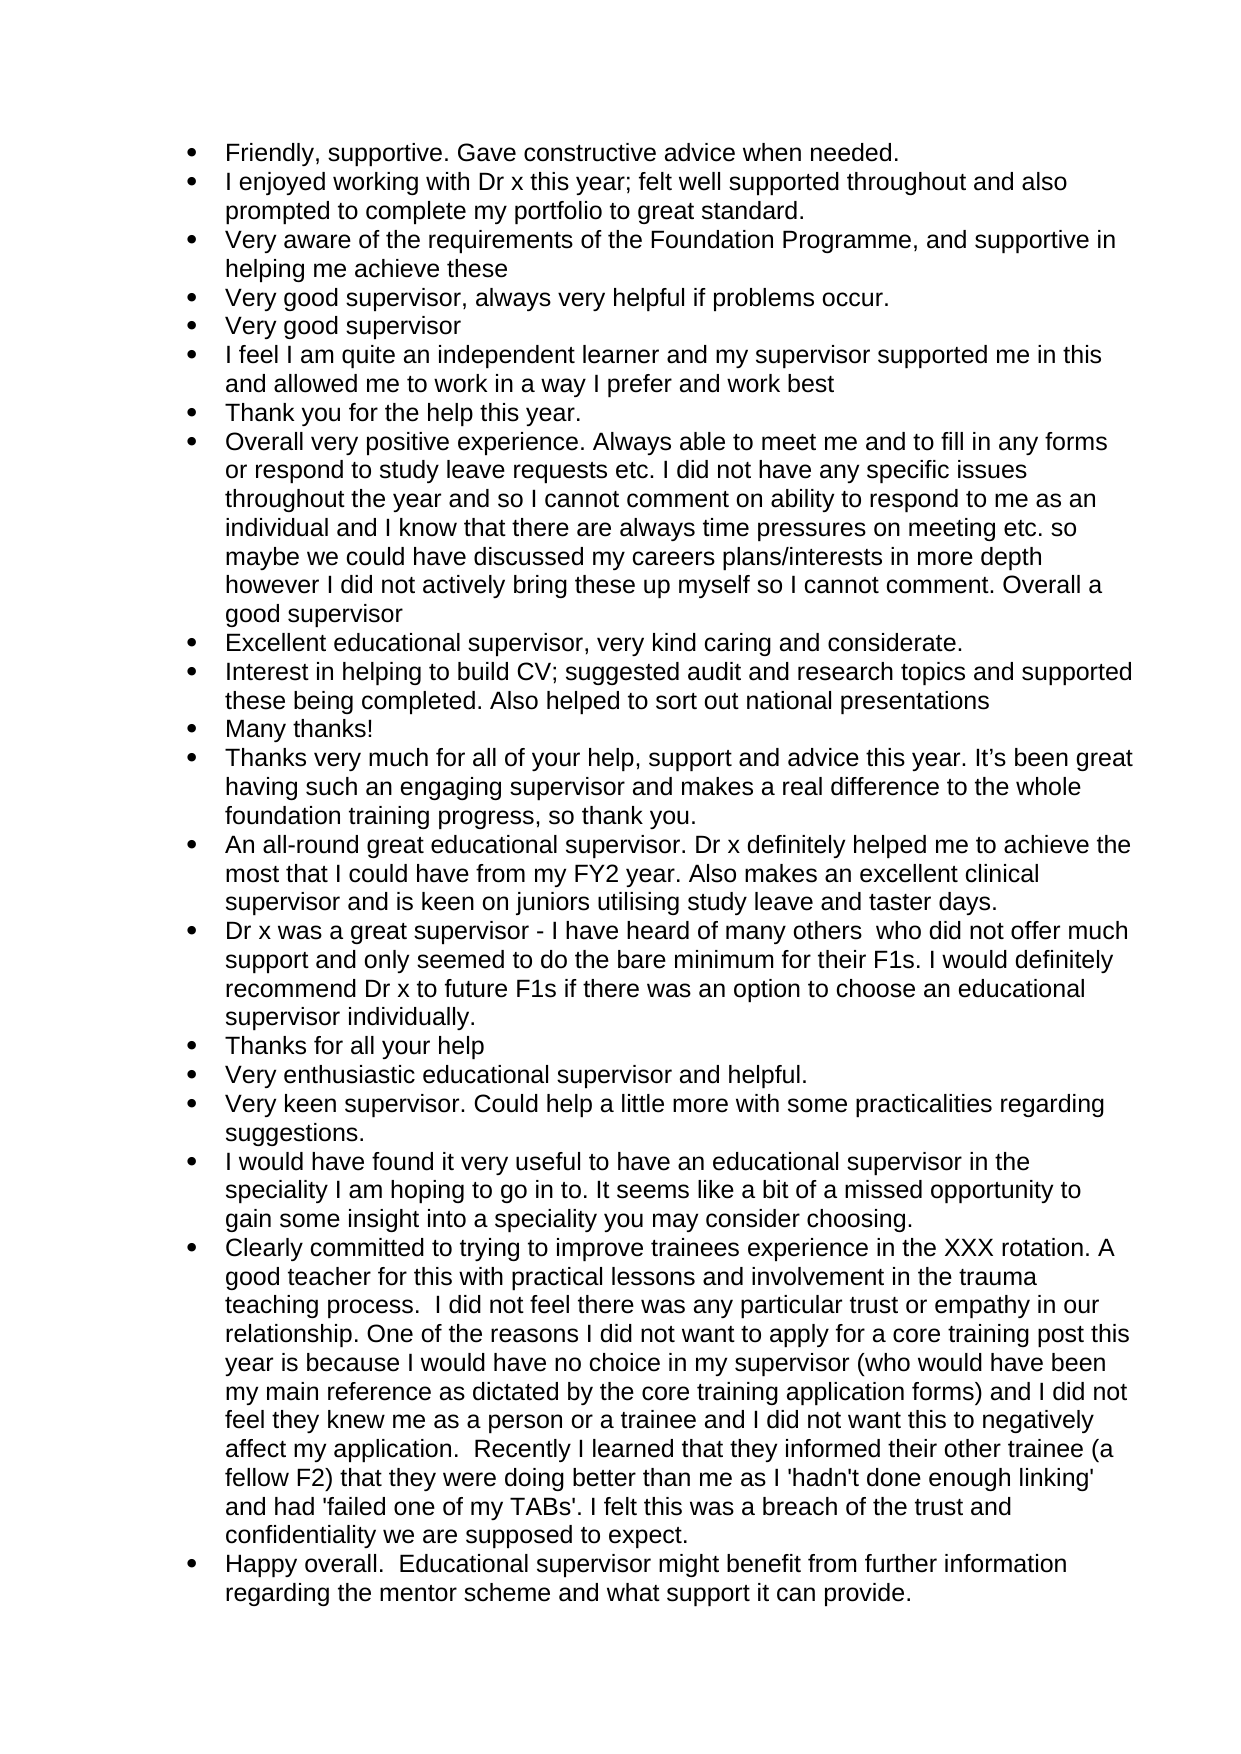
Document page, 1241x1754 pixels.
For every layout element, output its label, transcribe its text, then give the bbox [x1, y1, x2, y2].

list Very good supervisor, always very helpful if problems occur. [187, 282, 1137, 311]
list Friendly, supportive. Gave constructive advice when needed. [187, 138, 1137, 167]
list Happy overall. Educational supervisor might benefit from further information regarding the mentor scheme and what support it can provide. [187, 1549, 1137, 1607]
list Interest in helping to build CV; suggested audit and research topics and supported these being completed. Also helped to sort out national presentations [187, 657, 1137, 714]
list Many thanks! [187, 714, 1137, 743]
list I enjoyed working with Dr x this year; felt well supported throughout and also prompted to complete my portfolio to great standard. [187, 167, 1137, 225]
list An all-round great educational supervisor. Dr x definitely helped me to achieve the most that I could have from my FY2 year. Also makes an excellent clinical supervisor and is keen on juniors utilising study leave and taster days. [187, 830, 1137, 916]
list Overall very positive experience. Always able to meet me and to fill in any forms or respond to study leave requests etc. I did not have any specific issues throughout the year and so I cannot comment on ability to respond to me as an individual and I know that there are always time pressures on meeting etc. so maybe we could have discussed my careers plans/interests in more depth however I did not actively bring these up myself so I cannot comment. Overall a good supervisor [187, 427, 1137, 628]
list Very aware of the requirements of the Foundation Programme, and supportive in helping me achieve these [187, 225, 1137, 282]
list Very enthusiastic educational supervisor and helpful. [187, 1060, 1137, 1089]
list I feel I am quite an independent learner and my supervisor supported me in this and allowed me to work in a way I prefer and work best [187, 340, 1137, 398]
list Dr x was a great supervisor - I have heard of many others who did not offer much support and only seemed to do the bare minimum for their F1s. I would definitely recommend Dr x to future F1s if there was an option to choose an educational supervisor individually. [187, 916, 1137, 1031]
list Very good supervisor [187, 311, 1137, 340]
list I would have found it very useful to have an educational supervisor in the speciality I am hoping to go in to. It seems like a bit of a missed opportunity to gain some insight into a speciality you may consider choosing. [187, 1146, 1137, 1233]
list Thanks for all your help [187, 1031, 1137, 1060]
list Clearly committed to trying to improve trainees experience in the XXX rotation. A good teacher for this with practical lessons and involvement in the trauma teaching process. I did not feel there was any particular trust or empathy in our relationship. One of the reasons I did not want to apply for a core training post this year is because I would have no choice in my supervisor (who would have been my main reference as dictated by the core training application forms) and I did not feel they knew me as a person or a trainee and I did not want this to negatively affect my application. Recently I learned that they informed their other trainee (a fellow F2) that they were doing better than me as I 'hadn't done enough linking' and had 'failed one of my TABs'. I felt this was a breach of the trust and confidentiality we are supposed to expect. [187, 1233, 1137, 1549]
list Excellent educational supervisor, very kind caring and considerate. [187, 628, 1137, 657]
list Thank you for the help this year. [187, 398, 1137, 427]
list Very keen supervisor. Could help a little more with some practicalities regarding suggestions. [187, 1089, 1137, 1146]
list Thanks very much for all of your help, support and advice this year. It’s been great having such an engaging supervisor and makes a real difference to the whole foundation training progress, so thank you. [187, 743, 1137, 830]
